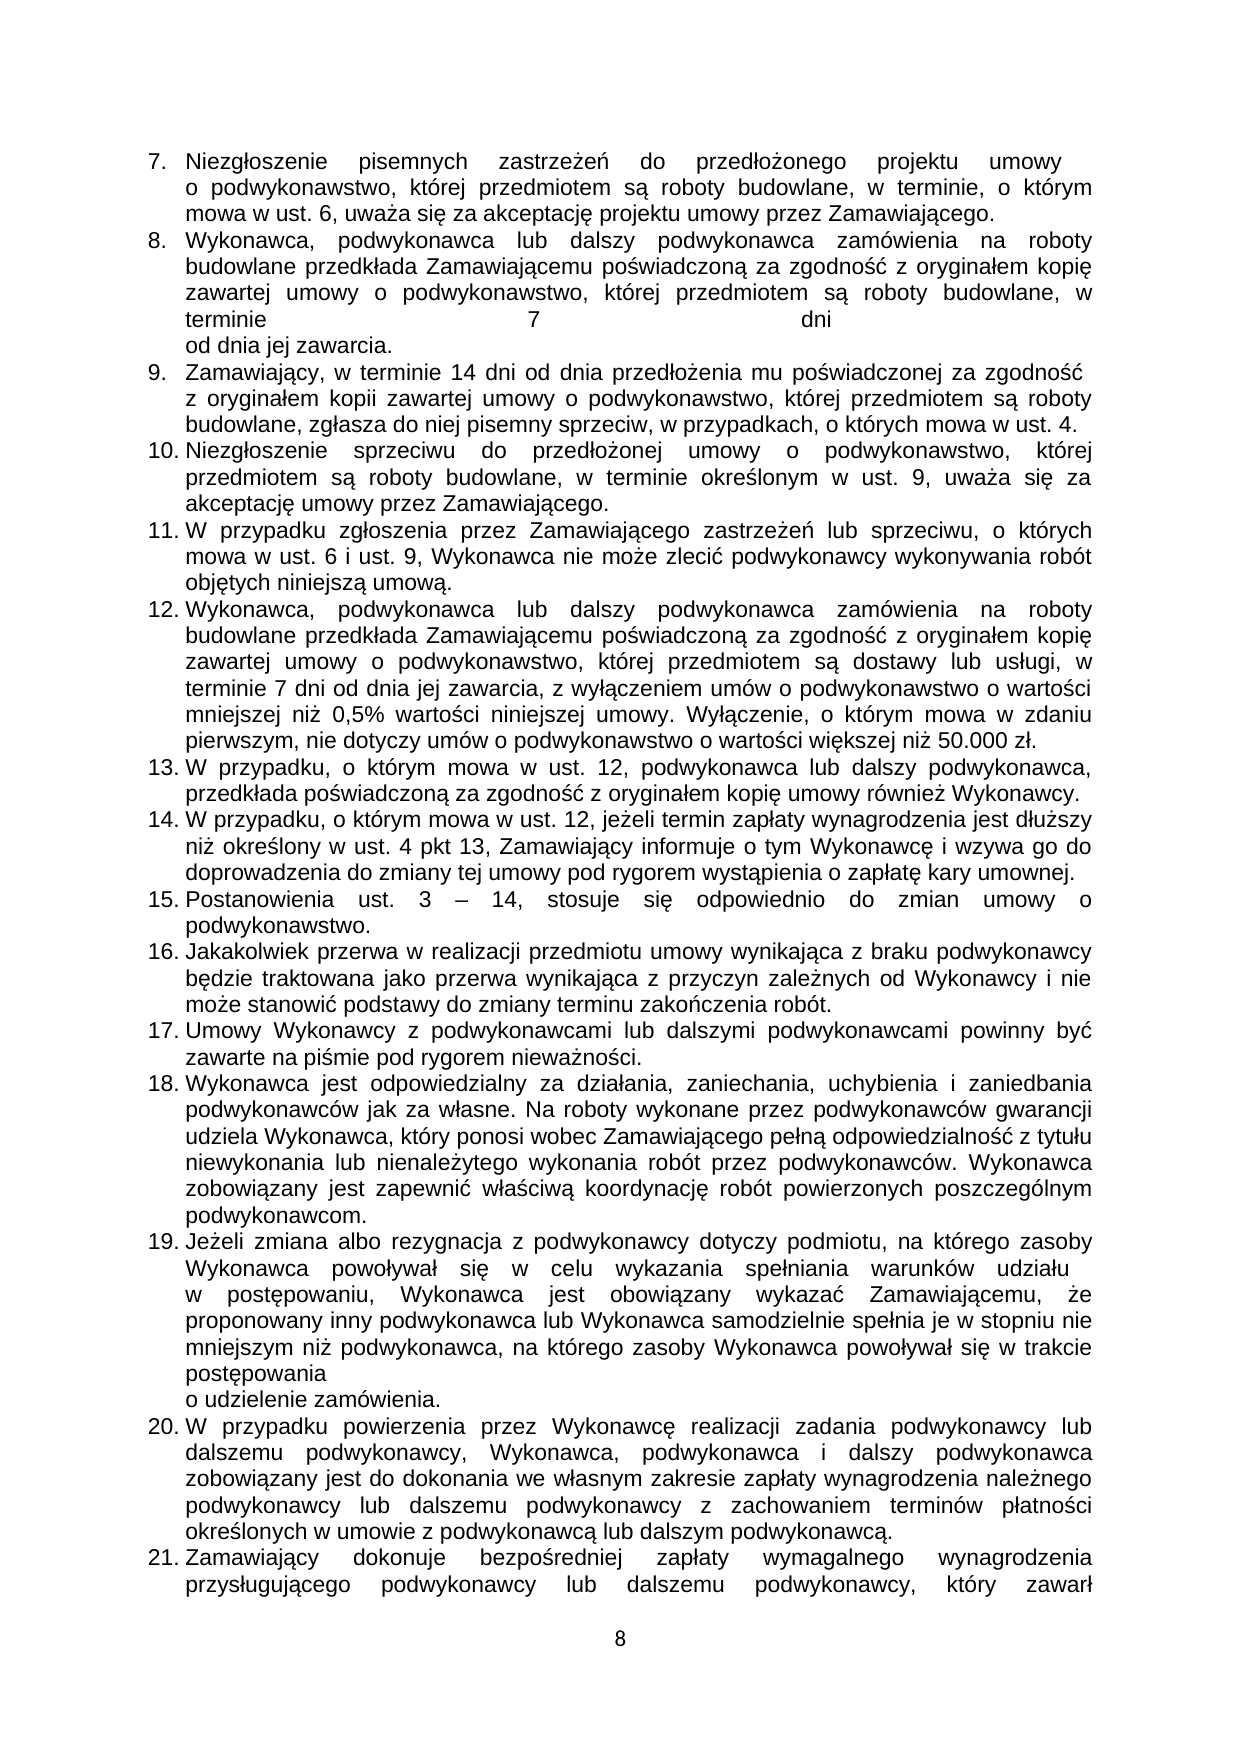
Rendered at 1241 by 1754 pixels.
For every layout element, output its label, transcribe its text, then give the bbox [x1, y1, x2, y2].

list Wykonawca, podwykonawca lub dalszy podwykonawca zamówienia na roboty budowlane przedkłada Zamawiającemu poświadczoną za zgodność z oryginałem kopię zawartej umowy o podwykonawstwo, której przedmiotem są roboty budowlane, w terminie 7 dni od dnia jej zawarcia. [148, 227, 1093, 358]
list Niezgłoszenie pisemnych zastrzeżeń do przedłożonego projektu umowy o podwykonawstwo, której przedmiotem są roboty budowlane, w terminie, o którym mowa w ust. 6, uważa się za akceptację projektu umowy przez Zamawiającego. [148, 148, 1093, 227]
list Jeżeli zmiana albo rezygnacja z podwykonawcy dotyczy podmiotu, na którego zasoby Wykonawca powoływał się w celu wykazania spełniania warunków udziału w postępowaniu, Wykonawca jest obowiązany wykazać Zamawiającemu, że proponowany inny podwykonawca lub Wykonawca samodzielnie spełnia je w stopniu nie mniejszym niż podwykonawca, na którego zasoby Wykonawca powoływał się w trakcie postępowania o udzielenie zamówienia. [148, 1228, 1093, 1413]
list W przypadku zgłoszenia przez Zamawiającego zastrzeżeń lub sprzeciwu, o których mowa w ust. 6 i ust. 9, Wykonawca nie może zlecić podwykonawcy wykonywania robót objętych niniejszą umową. [148, 517, 1093, 596]
list W przypadku, o którym mowa w ust. 12, jeżeli termin zapłaty wynagrodzenia jest dłuższy niż określony w ust. 4 pkt 13, Zamawiający informuje o tym Wykonawcę i wzywa go do doprowadzenia do zmiany tej umowy pod rygorem wystąpienia o zapłatę kary umownej. [148, 806, 1093, 886]
list Umowy Wykonawcy z podwykonawcami lub dalszymi podwykonawcami powinny być zawarte na piśmie pod rygorem nieważności. [148, 1017, 1093, 1070]
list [148, 1544, 1093, 1597]
list W przypadku powierzenia przez Wykonawcę realizacji zadania podwykonawcy lub dalszemu podwykonawcy, Wykonawca, podwykonawca i dalszy podwykonawca zobowiązany jest do dokonania we własnym zakresie zapłaty wynagrodzenia należnego podwykonawcy lub dalszemu podwykonawcy z zachowaniem terminów płatności określonych w umowie z podwykonawcą lub dalszym podwykonawcą. [148, 1413, 1093, 1544]
list Jakakolwiek przerwa w realizacji przedmiotu umowy wynikająca z braku podwykonawcy będzie traktowana jako przerwa wynikająca z przyczyn zależnych od Wykonawcy i nie może stanowić podstawy do zmiany terminu zakończenia robót. [148, 938, 1093, 1017]
list Wykonawca, podwykonawca lub dalszy podwykonawca zamówienia na roboty budowlane przedkłada Zamawiającemu poświadczoną za zgodność z oryginałem kopię zawartej umowy o podwykonawstwo, której przedmiotem są dostawy lub usługi, w terminie 7 dni od dnia jej zawarcia, z wyłączeniem umów o podwykonawstwo o wartości mniejszej niż 0,5% wartości niniejszej umowy. Wyłączenie, o którym mowa w zdaniu pierwszym, nie dotyczy umów o podwykonawstwo o wartości większej niż 50.000 zł. [148, 596, 1093, 754]
list Zamawiający, w terminie 14 dni od dnia przedłożenia mu poświadczonej za zgodność z oryginałem kopii zawartej umowy o podwykonawstwo, której przedmiotem są roboty budowlane, zgłasza do niej pisemny sprzeciw, w przypadkach, o których mowa w ust. 4. [148, 358, 1093, 437]
list Wykonawca jest odpowiedzialny za działania, zaniechania, uchybienia i zaniedbania podwykonawców jak za własne. Na roboty wykonane przez podwykonawców gwarancji udziela Wykonawca, który ponosi wobec Zamawiającego pełną odpowiedzialność z tytułu niewykonania lub nienależytego wykonania robót przez podwykonawców. Wykonawca zobowiązany jest zapewnić właściwą koordynację robót powierzonych poszczególnym podwykonawcom. [148, 1070, 1093, 1228]
list W przypadku, o którym mowa w ust. 12, podwykonawca lub dalszy podwykonawca, przedkłada poświadczoną za zgodność z oryginałem kopię umowy również Wykonawcy. [148, 754, 1093, 806]
list Niezgłoszenie sprzeciwu do przedłożonej umowy o podwykonawstwo, której przedmiotem są roboty budowlane, w terminie określonym w ust. 9, uważa się za akceptację umowy przez Zamawiającego. [148, 437, 1093, 517]
list Postanowienia ust. 3 – 14, stosuje się odpowiednio do zmian umowy o podwykonawstwo. [148, 886, 1093, 938]
